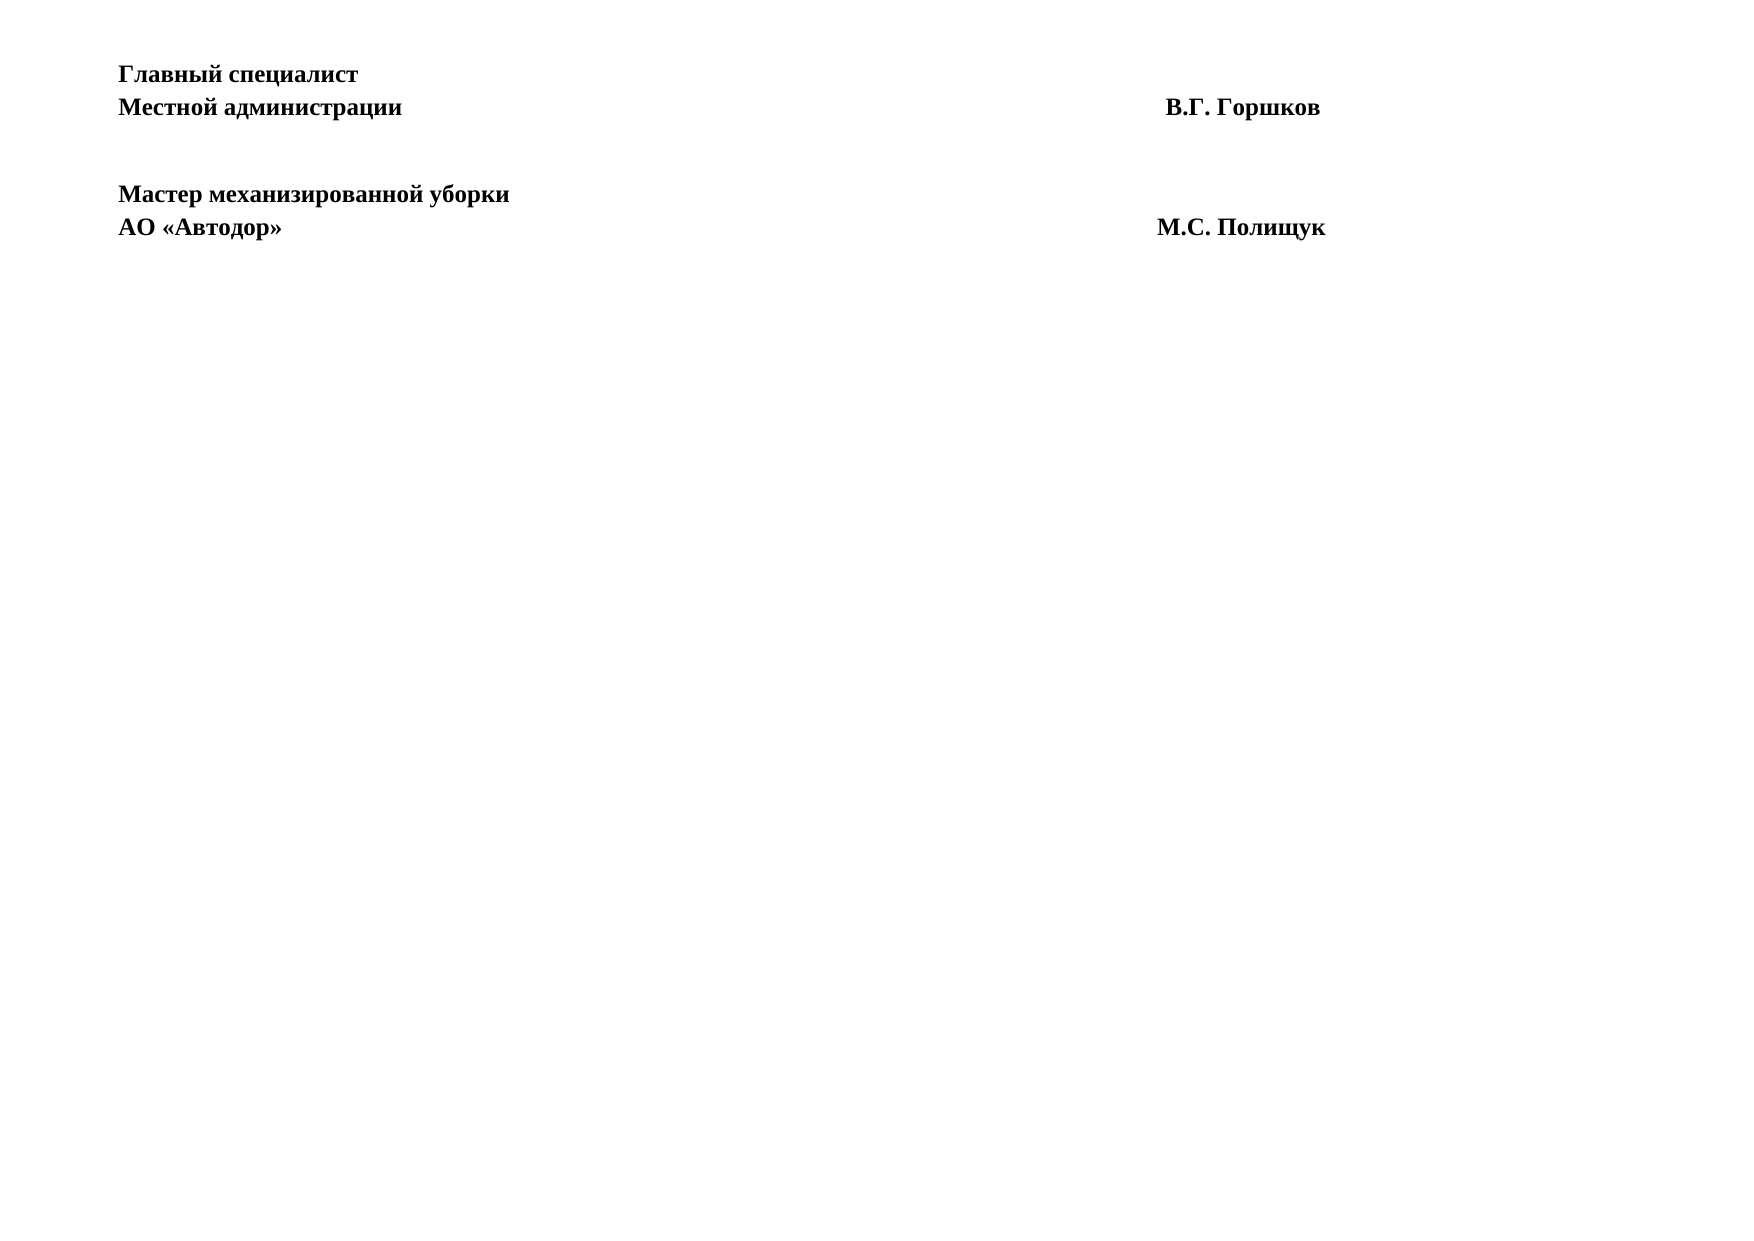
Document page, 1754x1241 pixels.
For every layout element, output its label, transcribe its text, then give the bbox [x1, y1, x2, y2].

text Мастер механизированной уборки [118, 179, 1636, 208]
text АО «Автодор» М.С. Полищук [118, 212, 1636, 241]
text Местной администрации В.Г. Горшков [118, 92, 1636, 121]
text Главный специалист [118, 59, 1636, 88]
